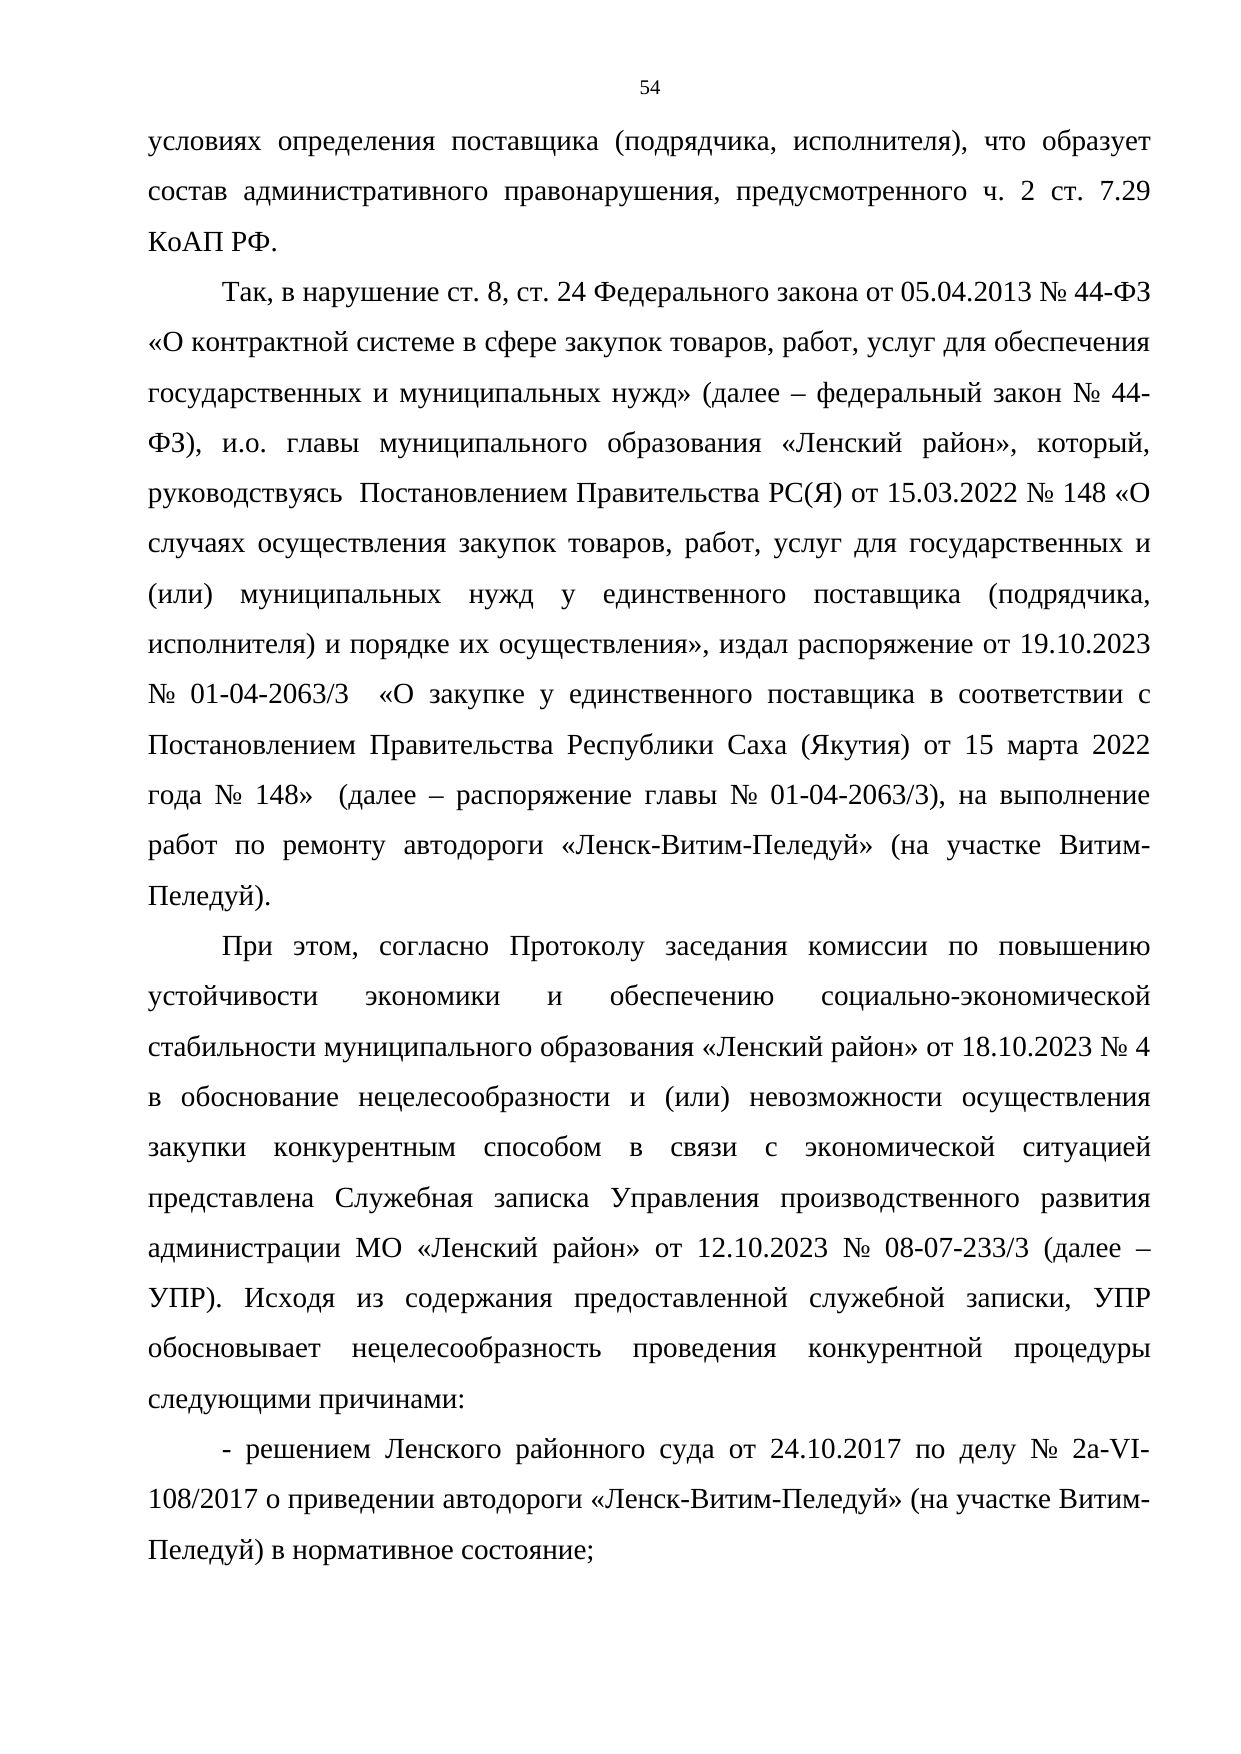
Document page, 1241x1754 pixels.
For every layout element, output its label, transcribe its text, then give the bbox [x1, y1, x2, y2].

text - решением Ленского районного суда от 24.10.2017 по делу № 2а-VI-108/2017 о приведении автодороги «Ленск-Витим-Пеледуй» (на участке Витим-Пеледуй) в нормативное состояние; [148, 1431, 1152, 1565]
text При этом, согласно Протоколу заседания комиссии по повышению устойчивости экономики и обеспечению социально-экономической стабильности муниципального образования «Ленский район» от 18.10.2023 № 4 в обоснование нецелесообразности и (или) невозможности осуществления закупки конкурентным способом в связи с экономической ситуацией представлена Служебная записка Управления производственного развития администрации МО «Ленский район» от 12.10.2023 № 08-07-233/3 (далее – УПР). Исходя из содержания предоставленной служебной записки, УПР обосновывает нецелесообразность проведения конкурентной процедуры следующими причинами: [148, 928, 1152, 1414]
text Так, в нарушение ст. 8, ст. 24 Федерального закона от 05.04.2013 № 44-ФЗ «О контрактной системе в сфере закупок товаров, работ, услуг для обеспечения государственных и муниципальных нужд» (далее – федеральный закон № 44-ФЗ), и.о. главы муниципального образования «Ленский район», который, руководствуясь Постановлением Правительства РС(Я) от 15.03.2022 № 148 «О случаях осуществления закупок товаров, работ, услуг для государственных и (или) муниципальных нужд у единственного поставщика (подрядчика, исполнителя) и порядке их осуществления», издал распоряжение от 19.10.2023 № 01-04-2063/3 «О закупке у единственного поставщика в соответствии с Постановлением Правительства Республики Саха (Якутия) от 15 марта 2022 года № 148» (далее – распоряжение главы № 01-04-2063/3), на выполнение работ по ремонту автодороги «Ленск-Витим-Пеледуй» (на участке Витим-Пеледуй). [148, 274, 1152, 911]
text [148, 123, 1152, 257]
